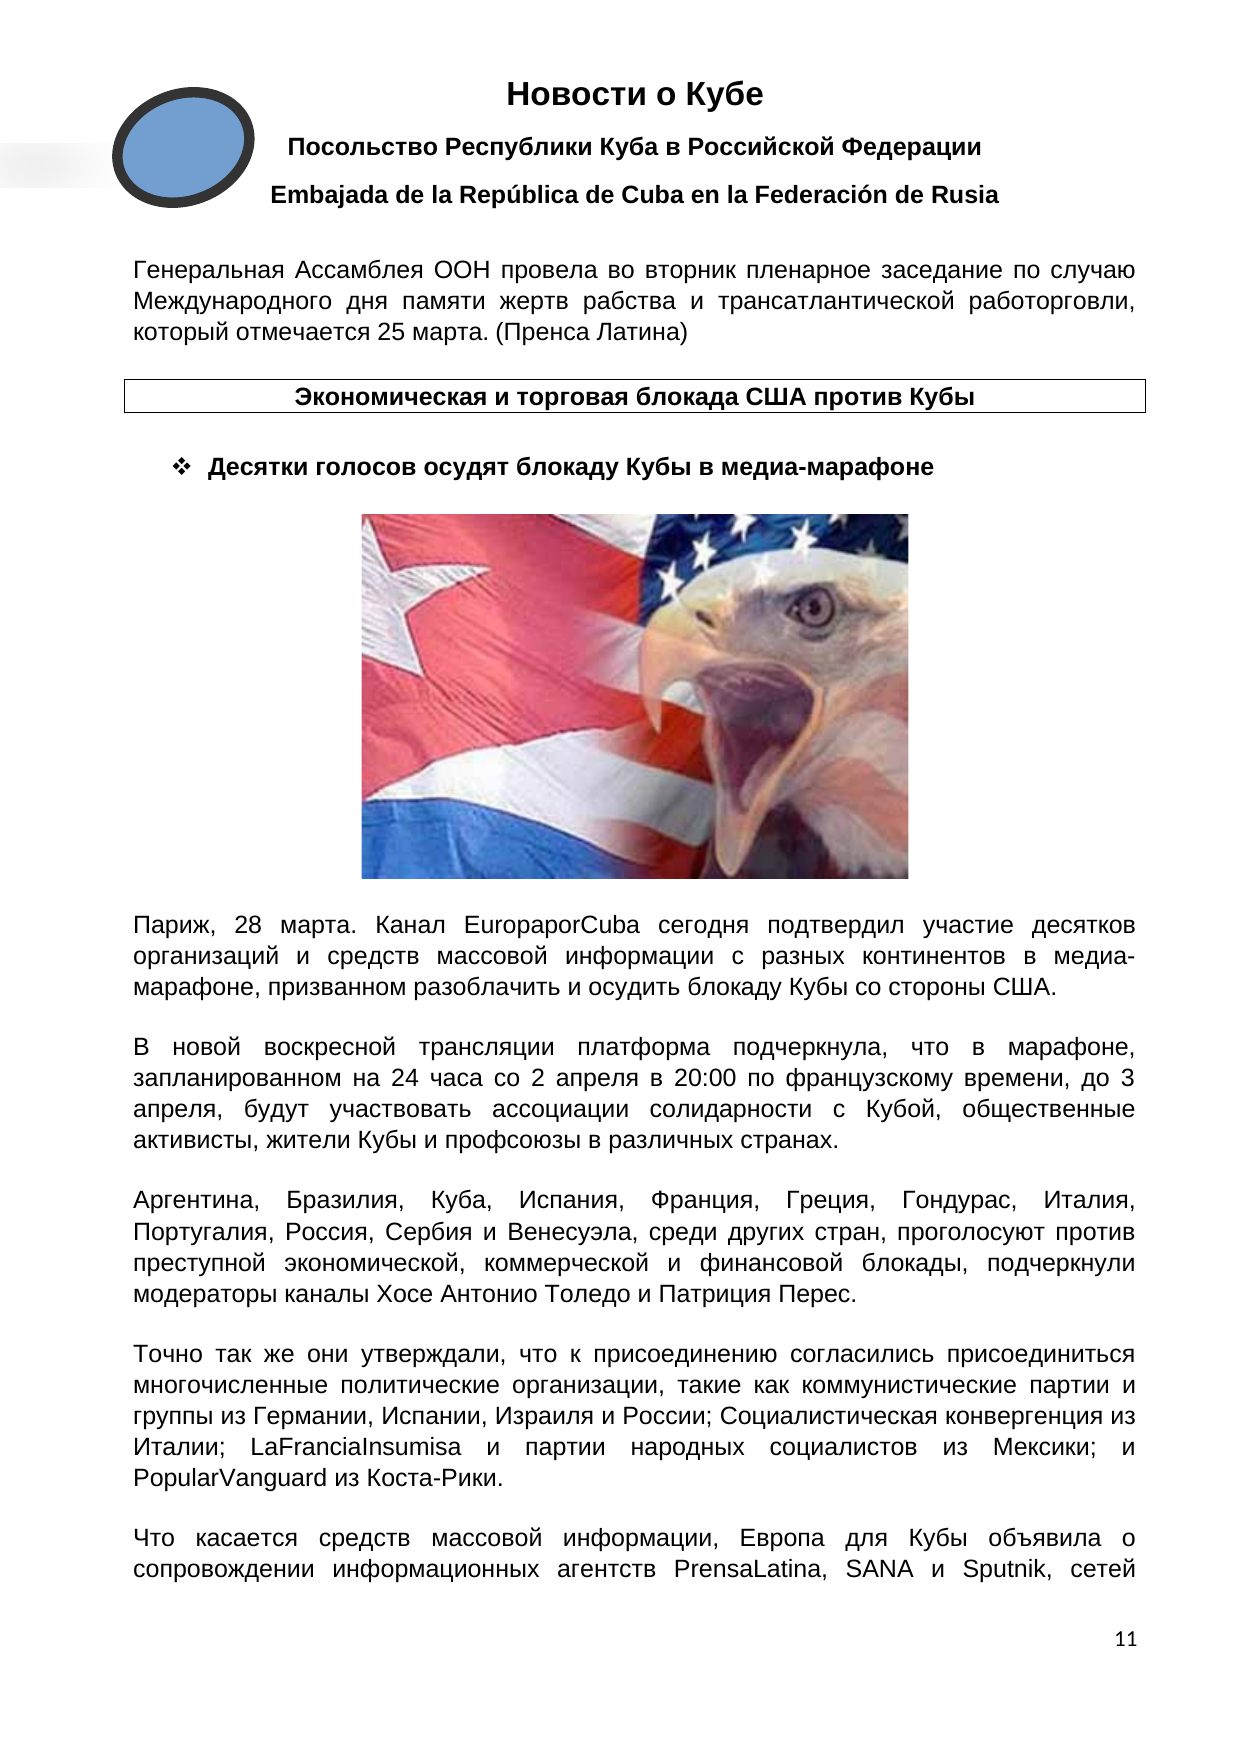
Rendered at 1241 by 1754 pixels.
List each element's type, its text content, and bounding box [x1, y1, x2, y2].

subtitle Десятки голосов осудят блокаду Кубы в медиа-марафоне [170, 452, 1137, 481]
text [133, 1523, 1137, 1583]
subtitle Экономическая и торговая блокада США против Кубы [125, 380, 1145, 412]
text В новой воскресной трансляции платформа подчеркнула, что в марафоне, запланированном на 24 часа со 2 апреля в 20:00 по французскому времени, до 3 апреля, будут участвовать ассоциации солидарности с Кубой, общественные активисты, жители Кубы и профсоюзы в различных странах. [133, 1032, 1137, 1154]
text Париж, 28 марта. Канал EuropaporCuba сегодня подтвердил участие десятков организаций и средств массовой информации с разных континентов в медиа-марафоне, призванном разоблачить и осудить блокаду Кубы со стороны США. [133, 910, 1137, 1001]
text Генеральная Ассамблея ООН провела во вторник пленарное заседание по случаю Международного дня памяти жертв рабства и трансатлантической работорговли, который отмечается 25 марта. (Пренса Латина) [133, 255, 1137, 347]
text Аргентина, Бразилия, Куба, Испания, Франция, Греция, Гондурас, Италия, Португалия, Россия, Сербия и Венесуэла, среди других стран, проголосуют против преступной экономической, коммерческой и финансовой блокады, подчеркнули модераторы каналы Хосе Антонио Толедо и Патриция Перес. [133, 1185, 1137, 1307]
picture [361, 514, 909, 879]
text Точно так же они утверждали, что к присоединению согласились присоединиться многочисленные политические организации, такие как коммунистические партии и группы из Германии, Испании, Израиля и России; Социалистическая конвергенция из Италии; LaFranciaInsumisa и партии народных социалистов из Мексики; и PopularVanguard из Коста-Рики. [133, 1339, 1137, 1492]
